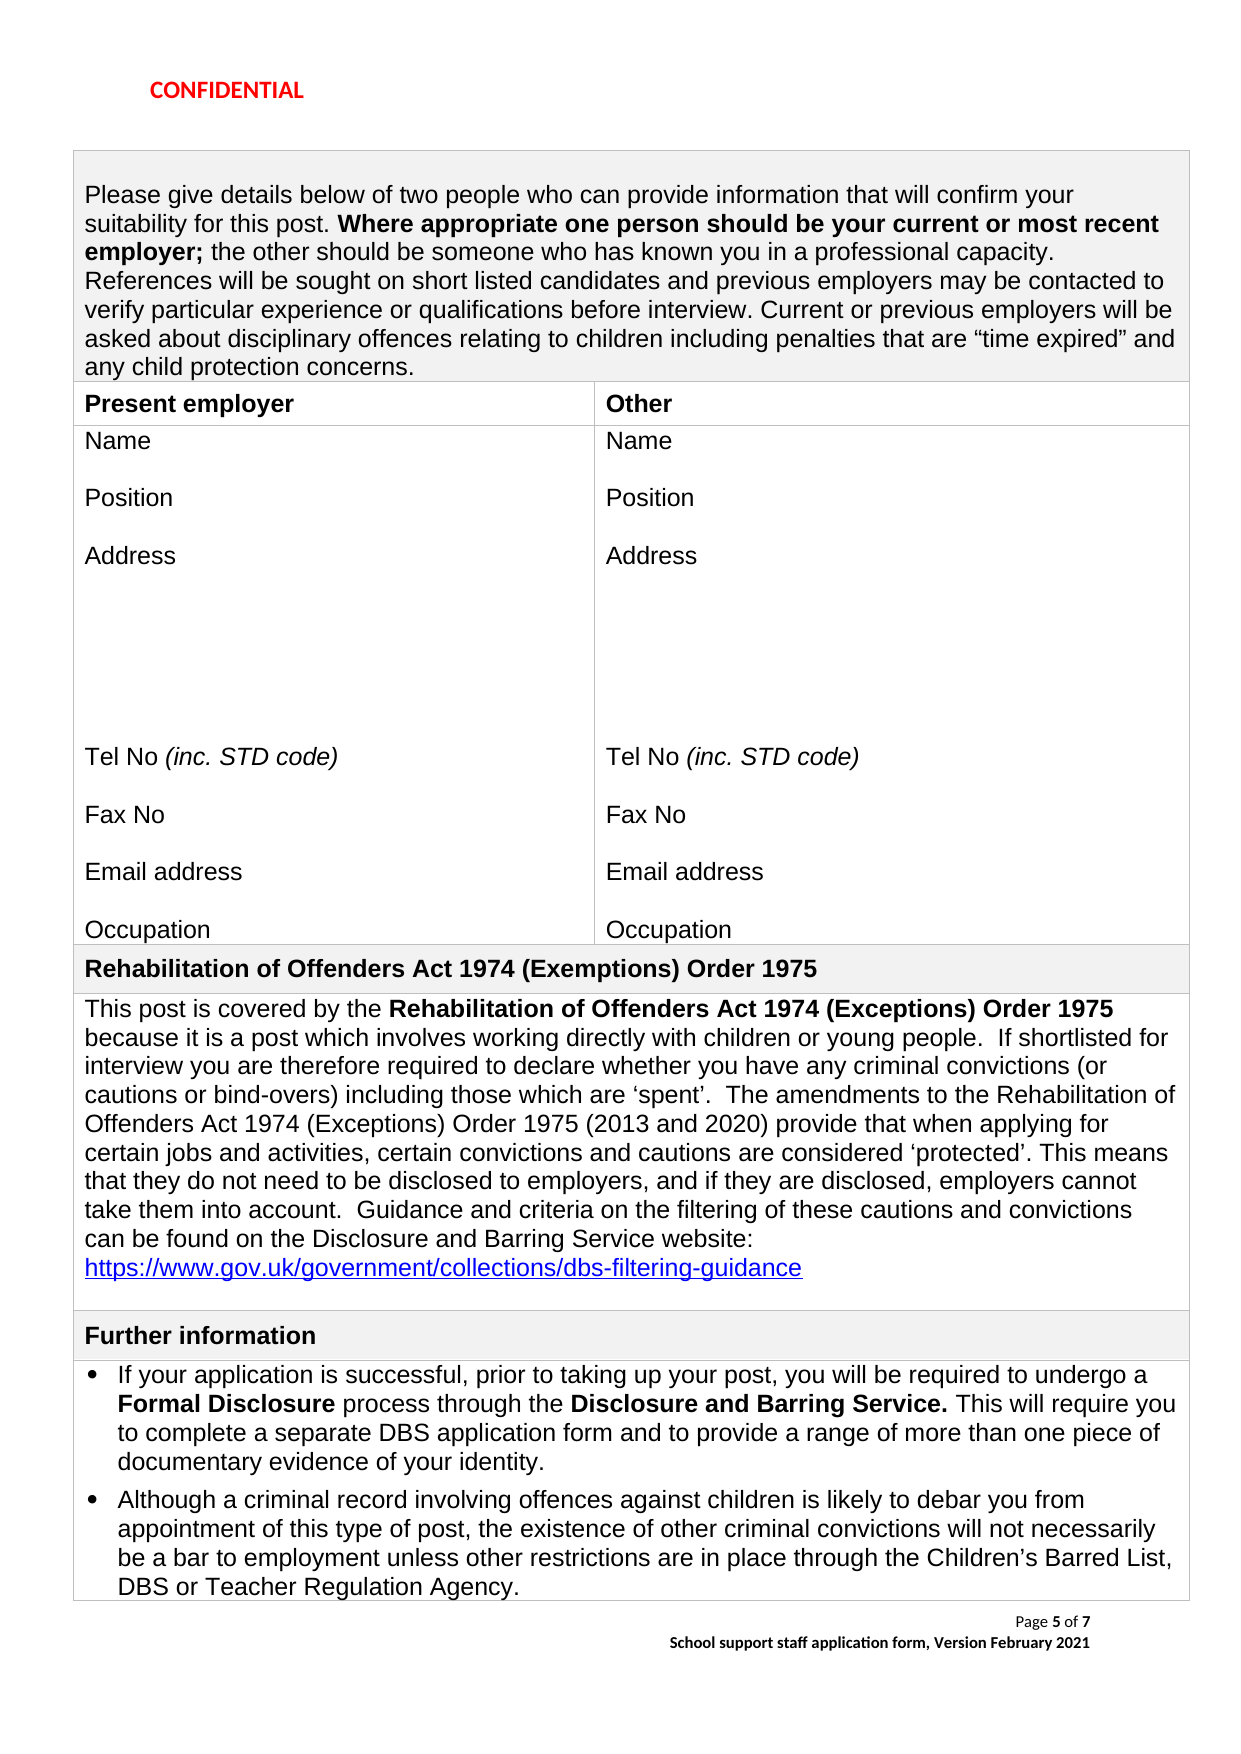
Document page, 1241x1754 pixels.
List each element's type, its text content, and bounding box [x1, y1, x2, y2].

table_cell This post is covered by the Rehabilitation of Offenders Act 1974 (Exceptions) Order 1975 because it is a post which involves working directly with children or young people. If shortlisted for interview you are therefore required to declare whether you have any criminal convictions (or cautions or bind-overs) including those which are ‘spent’. The amendments to the Rehabilitation of Offenders Act 1974 (Exceptions) Order 1975 (2013 and 2020) provide that when applying for certain jobs and activities, certain convictions and cautions are considered ‘protected’. This means that they do not need to be disclosed to employers, and if they are disclosed, employers cannot take them into account. Guidance and criteria on the filtering of these cautions and convictions can be found on the Disclosure and Barring Service website: https://www.gov.uk/government/collections/dbs-filtering-guidance [74, 994, 1189, 1310]
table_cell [74, 151, 1189, 381]
table_cell Further information [74, 1311, 1189, 1359]
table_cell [74, 1361, 1189, 1600]
table_cell Name Position Address Tel No (inc. STD code) Fax No Email address Occupation [595, 426, 1189, 943]
table_cell Present employer [74, 382, 594, 425]
table_cell Rehabilitation of Offenders Act 1974 (Exemptions) Order 1975 [74, 945, 1189, 993]
table_cell Name Position Address Tel No (inc. STD code) Fax No Email address Occupation [74, 426, 594, 943]
table_cell Other [595, 382, 1189, 425]
